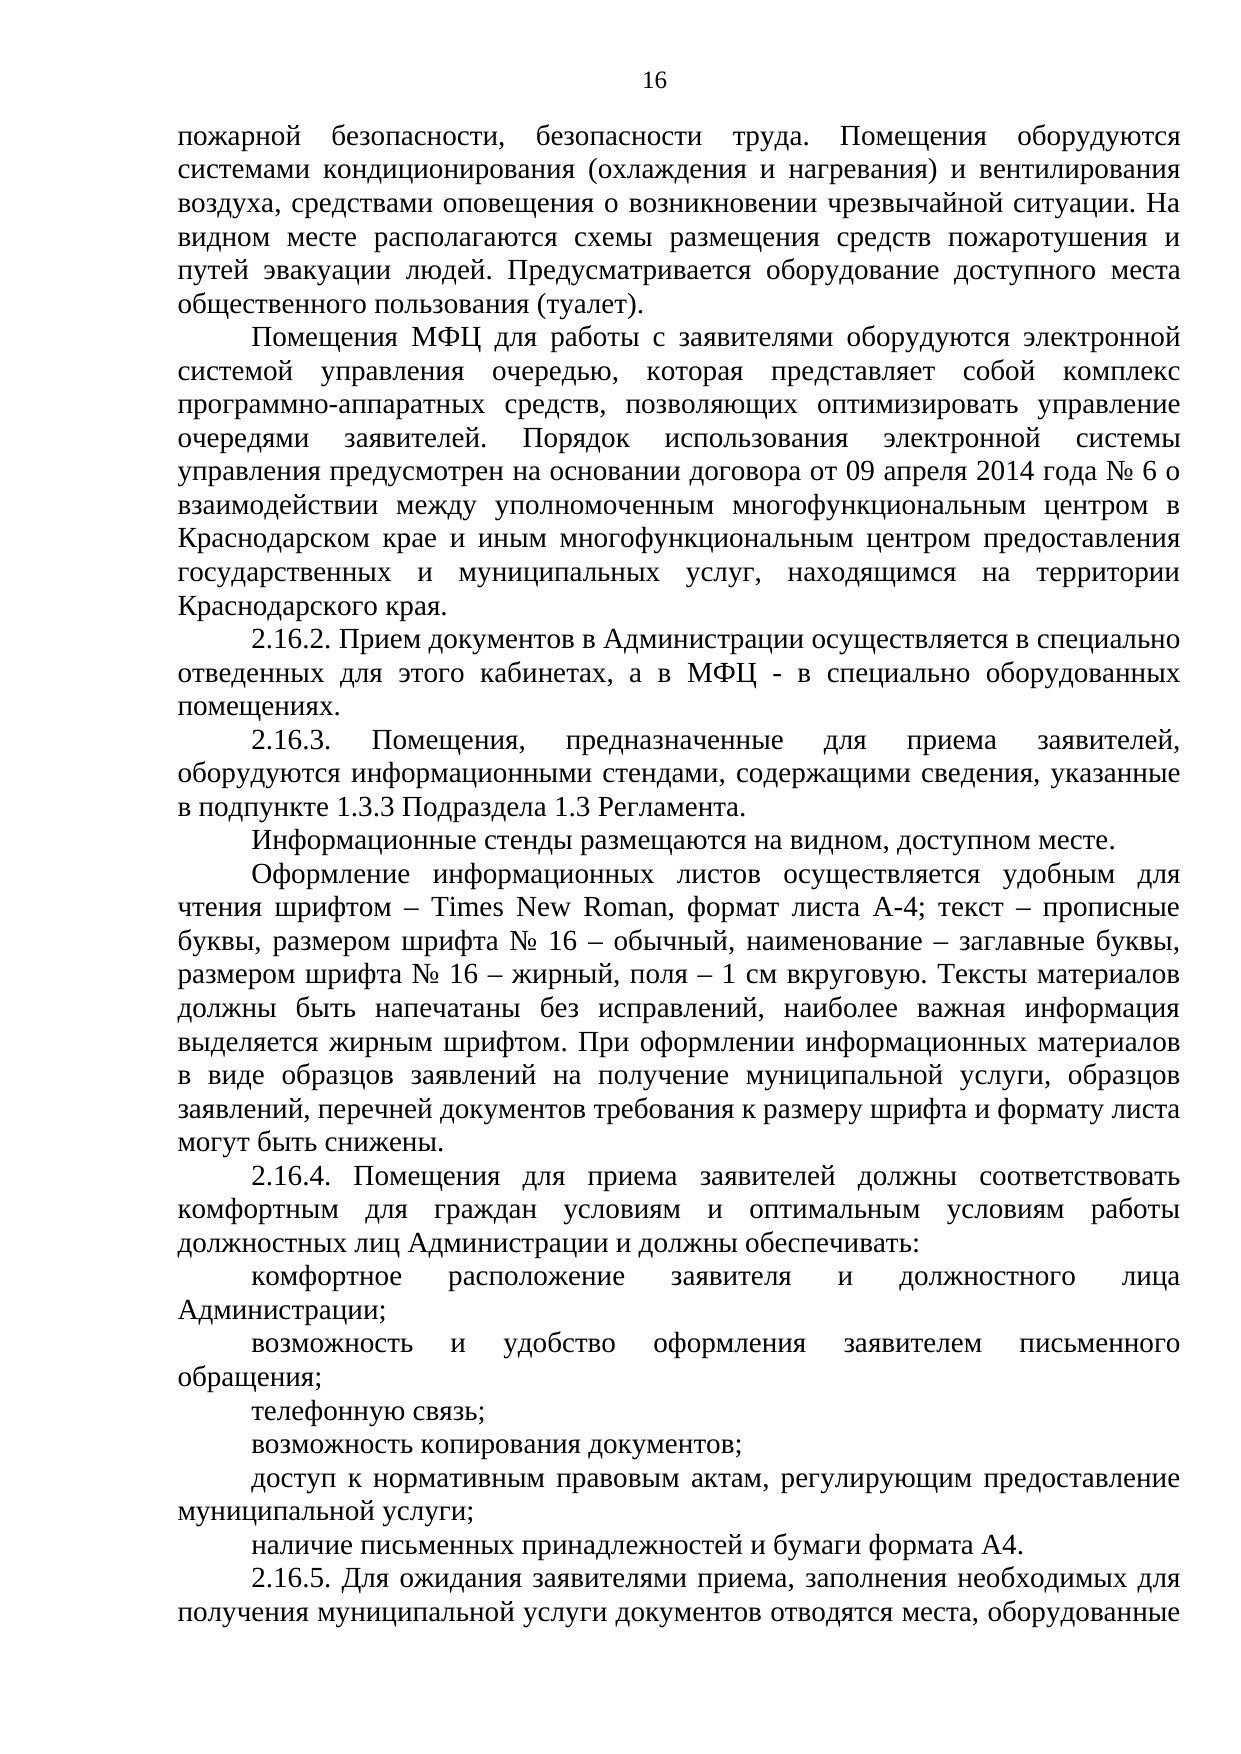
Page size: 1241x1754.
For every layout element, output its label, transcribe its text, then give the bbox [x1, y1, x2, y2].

text Информационные стенды размещаются на видном, доступном месте. [177, 822, 1181, 856]
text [177, 118, 1181, 319]
text комфортное расположение заявителя и должностного лица Администрации; [177, 1258, 1181, 1326]
text возможность и удобство оформления заявителем письменного обращения; [177, 1326, 1181, 1393]
text Оформление информационных листов осуществляется удобным для чтения шрифтом – Times New Roman, формат листа A-4; текст – прописные буквы, размером шрифта № 16 – обычный, наименование – заглавные буквы, размером шрифта № 16 – жирный, поля – 1 см вкруговую. Тексты материалов должны быть напечатаны без исправлений, наиболее важная информация выделяется жирным шрифтом. При оформлении информационных материалов в виде образцов заявлений на получение муниципальной услуги, образцов заявлений, перечней документов требования к размеру шрифта и формату листа могут быть снижены. [177, 856, 1181, 1158]
text Помещения МФЦ для работы с заявителями оборудуются электронной системой управления очередью, которая представляет собой комплекс программно-аппаратных средств, позволяющих оптимизировать управление очередями заявителей. Порядок использования электронной системы управления предусмотрен на основании договора от 09 апреля 2014 года № 6 о взаимодействии между уполномоченным многофункциональным центром в Краснодарском крае и иным многофункциональным центром предоставления государственных и муниципальных услуг, находящимся на территории Краснодарского края. [177, 319, 1181, 621]
text доступ к нормативным правовым актам, регулирующим предоставление муниципальной услуги; [177, 1460, 1181, 1527]
text 2.16.4. Помещения для приема заявителей должны соответствовать комфортным для граждан условиям и оптимальным условиям работы должностных лиц Администрации и должны обеспечивать: [177, 1158, 1181, 1258]
text 2.16.3. Помещения, предназначенные для приема заявителей, оборудуются информационными стендами, содержащими сведения, указанные в подпункте 1.3.3 Подраздела 1.3 Регламента. [177, 722, 1181, 822]
text 2.16.2. Прием документов в Администрации осуществляется в специально отведенных для этого кабинетах, а в МФЦ - в специально оборудованных помещениях. [177, 621, 1181, 722]
text телефонную связь; [177, 1393, 1181, 1426]
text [177, 1560, 1181, 1627]
text возможность копирования документов; [177, 1426, 1181, 1460]
text наличие письменных принадлежностей и бумаги формата A4. [177, 1527, 1181, 1560]
